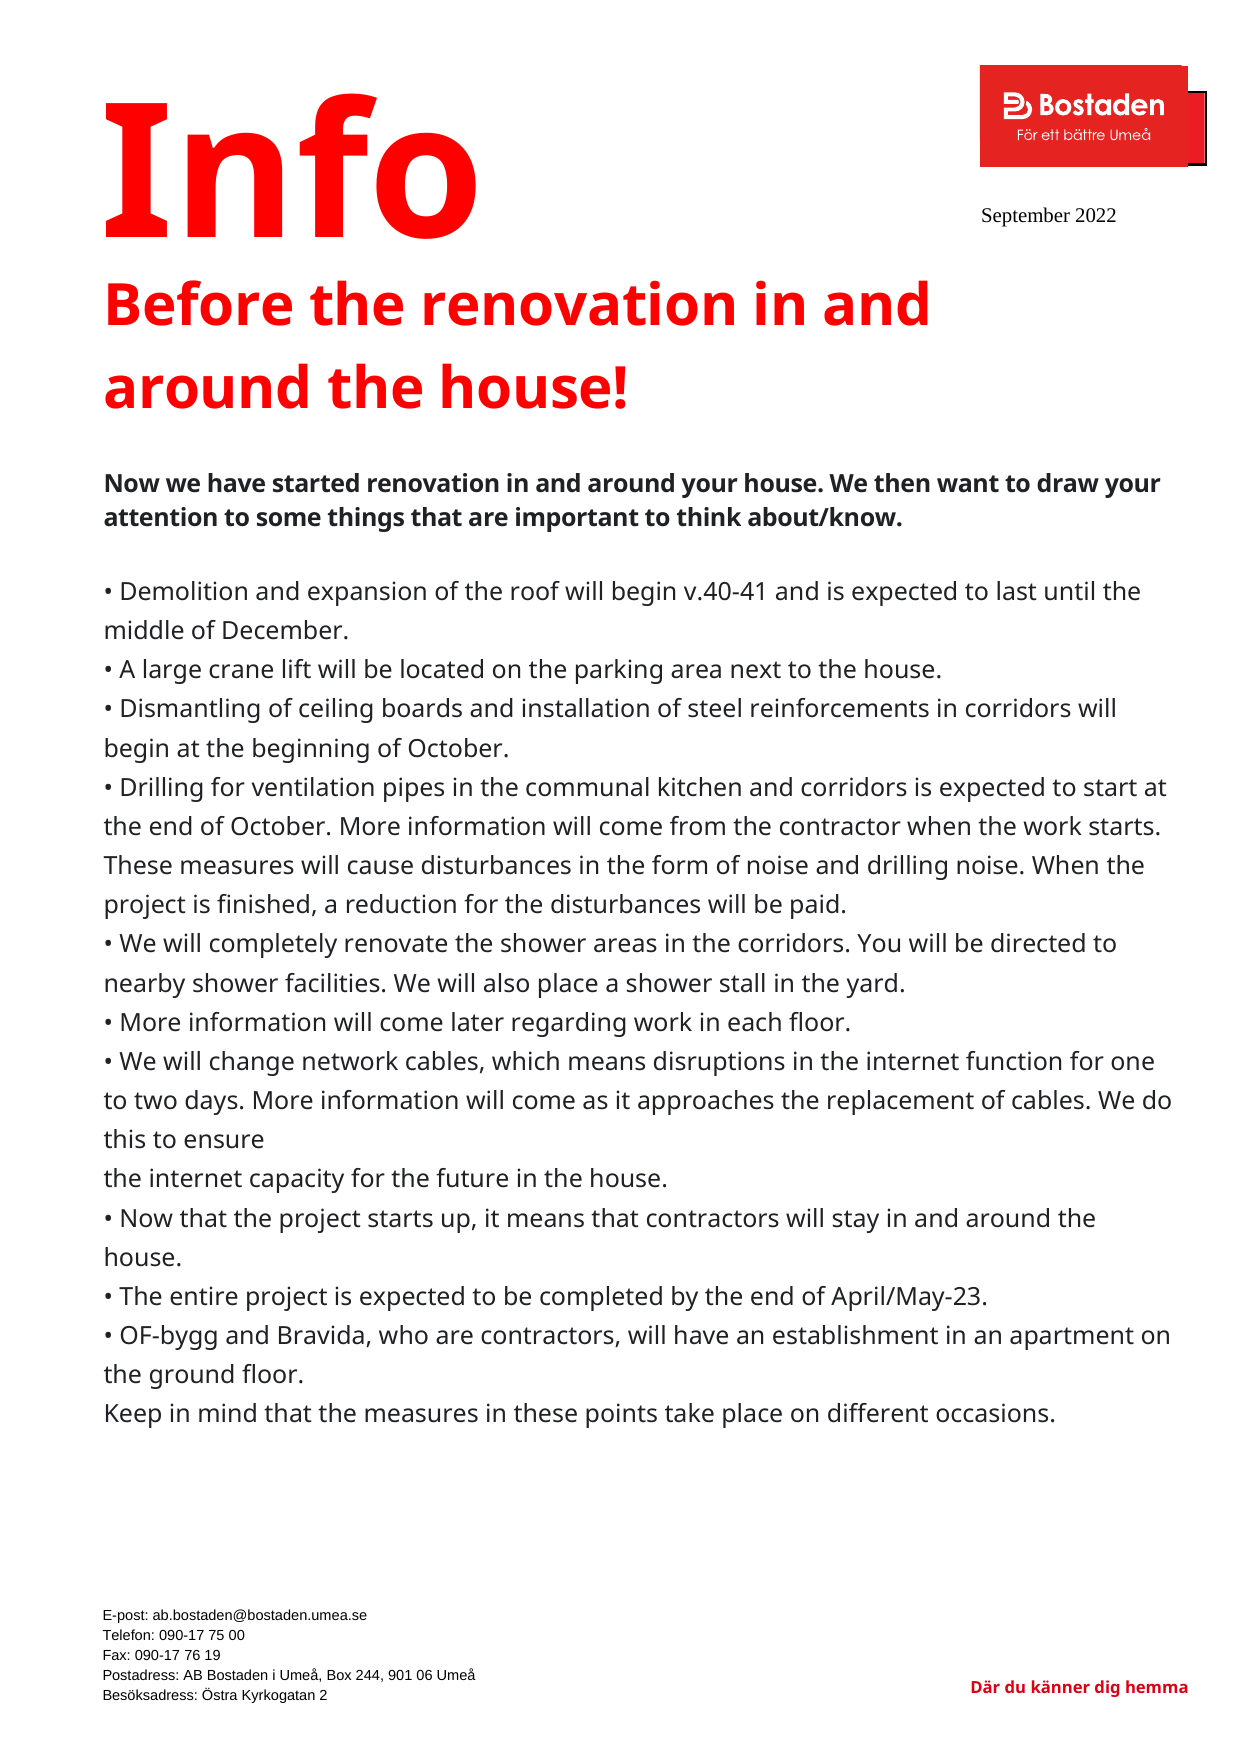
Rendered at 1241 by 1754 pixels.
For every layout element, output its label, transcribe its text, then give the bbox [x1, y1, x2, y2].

picture [979, 65, 1182, 141]
text These measures will cause disturbances in the form of noise and drilling noise. When the project is finished, a reduction for the disturbances will be paid. [103, 848, 1181, 921]
text • More information will come later regarding work in each floor. [103, 1004, 1181, 1038]
text Before the renovation in and [103, 263, 1181, 342]
text • Now that the project starts up, it means that contractors will stay in and around the house. [103, 1200, 1181, 1273]
picture [1188, 93, 1205, 163]
text • Drilling for ventilation pipes in the communal kitchen and corridors is expected to start at the end of October. More information will come from the contractor when the work starts. [103, 769, 1181, 843]
text • Dismantling of ceiling boards and installation of steel reinforcements in corridors will begin at the beginning of October. [103, 691, 1181, 764]
text • The entire project is expected to be completed by the end of April/May-23. [103, 1278, 1181, 1313]
text around the house! [103, 346, 1181, 426]
text Now we have started renovation in and around your house. We then want to draw your attention to some things that are important to think about/know. [103, 465, 1181, 533]
text • A large crane lift will be located on the parking area next to the house. [103, 652, 1181, 686]
text the internet capacity for the future in the house. [103, 1161, 1181, 1195]
text • We will completely renovate the shower areas in the corridors. You will be directed to nearby shower facilities. We will also place a shower stall in the yard. [103, 926, 1181, 999]
text • Demolition and expansion of the roof will begin v.40-41 and is expected to last until the middle of December. [103, 573, 1181, 647]
text Keep in mind that the measures in these points take place on different occasions. [103, 1396, 1181, 1430]
text • We will change network cables, which means disruptions in the internet function for one to two days. More information will come as it approaches the replacement of cables. We do this to ensure [103, 1043, 1181, 1156]
text • OF-bygg and Bravida, who are contractors, will have an establishment in an apartment on the ground floor. [103, 1318, 1181, 1391]
